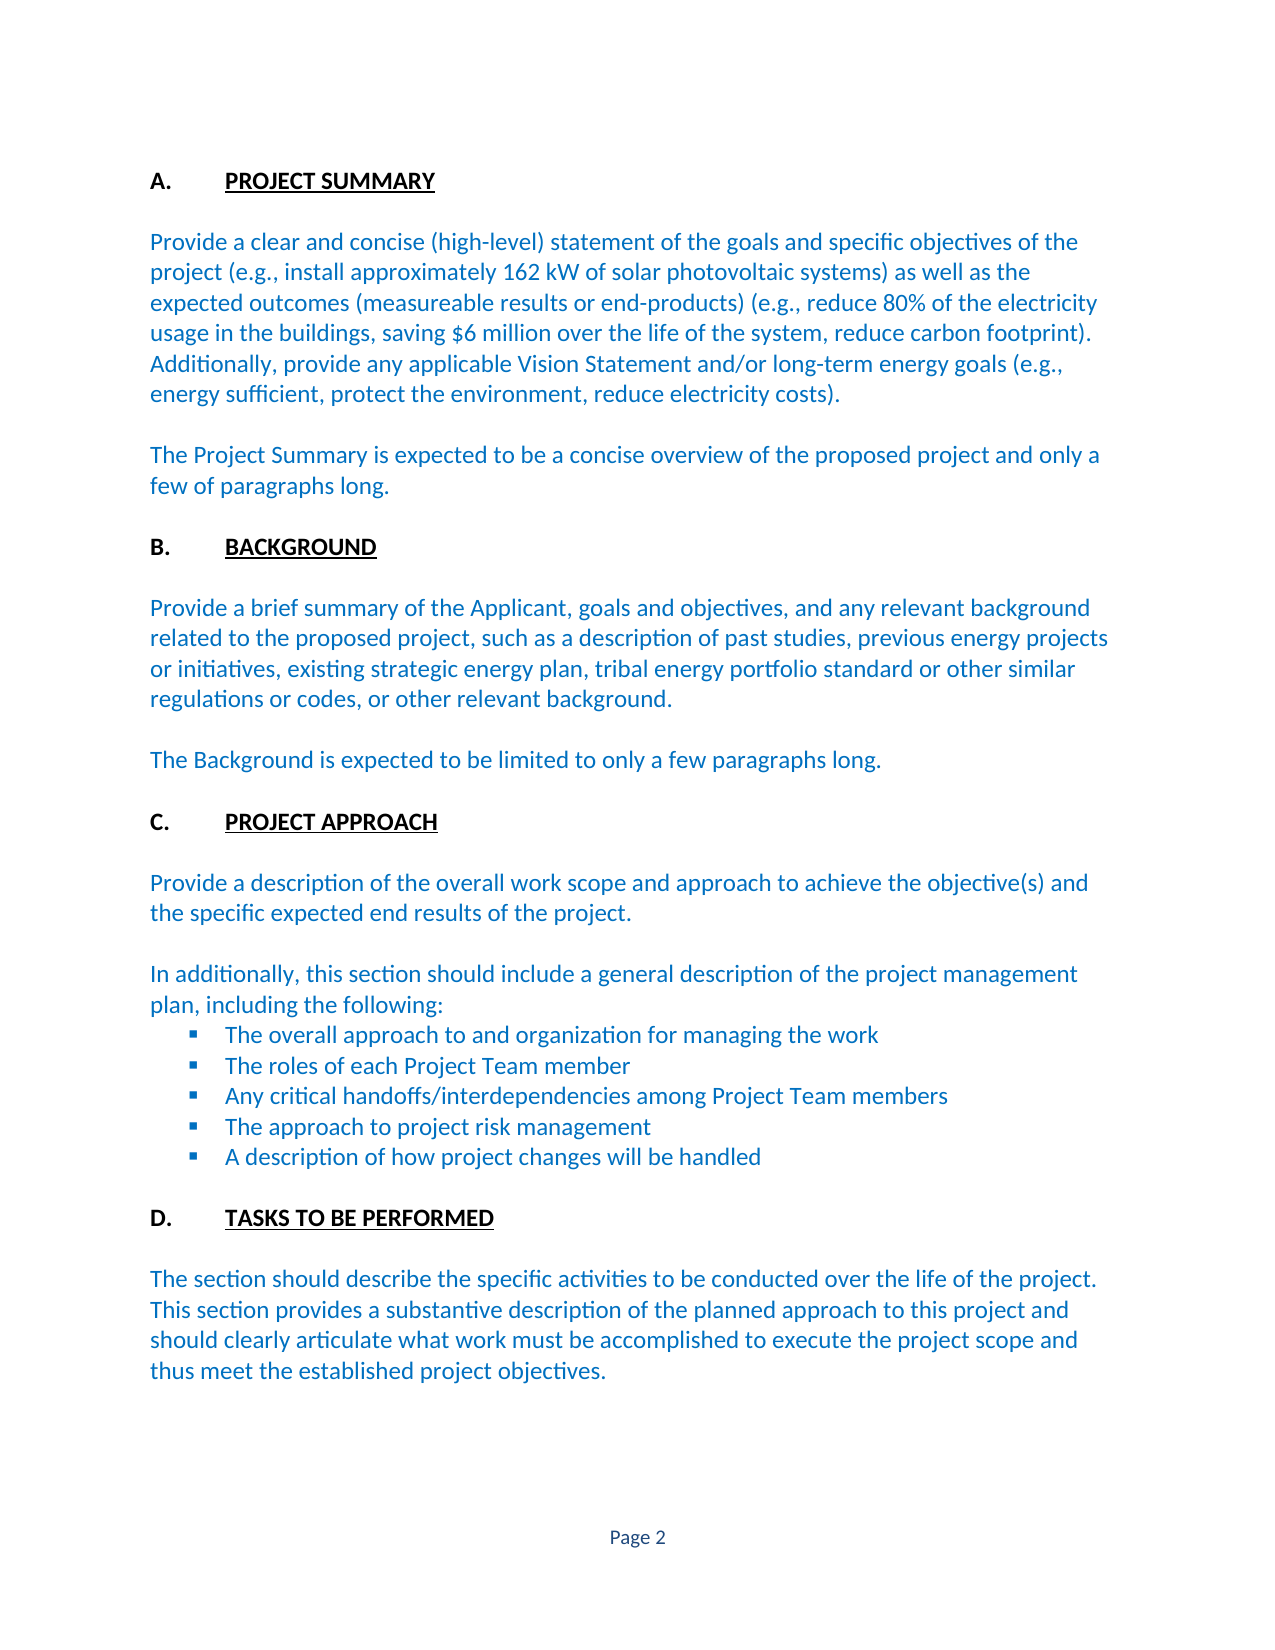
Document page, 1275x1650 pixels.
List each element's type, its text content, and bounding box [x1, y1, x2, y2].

list PROJECT SUMMARY [150, 165, 1125, 195]
list The roles of each Project Team member [187, 1050, 1125, 1080]
text C. PROJECT APPROACH [150, 806, 1125, 836]
text B. BACKGROUND [150, 531, 1125, 562]
list The approach to project risk management [187, 1111, 1125, 1141]
text The section should describe the specific activities to be conducted over the life of the project. This section provides a substantive description of the planned approach to this project and should clearly articulate what work must be accomplished to execute the project scope and thus meet the established project objectives. [150, 1263, 1125, 1386]
text The Project Summary is expected to be a concise overview of the proposed project and only a few of paragraphs long. [150, 439, 1125, 501]
text D. TASKS TO BE PERFORMED [150, 1202, 1125, 1233]
text Provide a description of the overall work scope and approach to achieve the objective(s) and the specific expected end results of the project. [150, 867, 1125, 928]
list Any critical handoffs/interdependencies among Project Team members [187, 1080, 1125, 1111]
list A description of how project changes will be handled [187, 1141, 1125, 1172]
text The Background is expected to be limited to only a few paragraphs long. [150, 745, 1125, 775]
text In additionally, this section should include a general description of the project management plan, including the following: [150, 958, 1125, 1019]
text Provide a clear and concise (high-level) statement of the goals and specific objectives of the project (e.g., install approximately 162 kW of solar photovoltaic systems) as well as the expected outcomes (measureable results or end-products) (e.g., reduce 80% of the electricity usage in the buildings, saving $6 million over the life of the system, reduce carbon footprint). Additionally, provide any applicable Vision Statement and/or long-term energy goals (e.g., energy sufficient, protect the environment, reduce electricity costs). [150, 226, 1125, 409]
text Provide a brief summary of the Applicant, goals and objectives, and any relevant background related to the proposed project, such as a description of past studies, previous energy projects or initiatives, existing strategic energy plan, tribal energy portfolio standard or other similar regulations or codes, or other relevant background. [150, 592, 1125, 714]
list The overall approach to and organization for managing the work [187, 1019, 1125, 1050]
